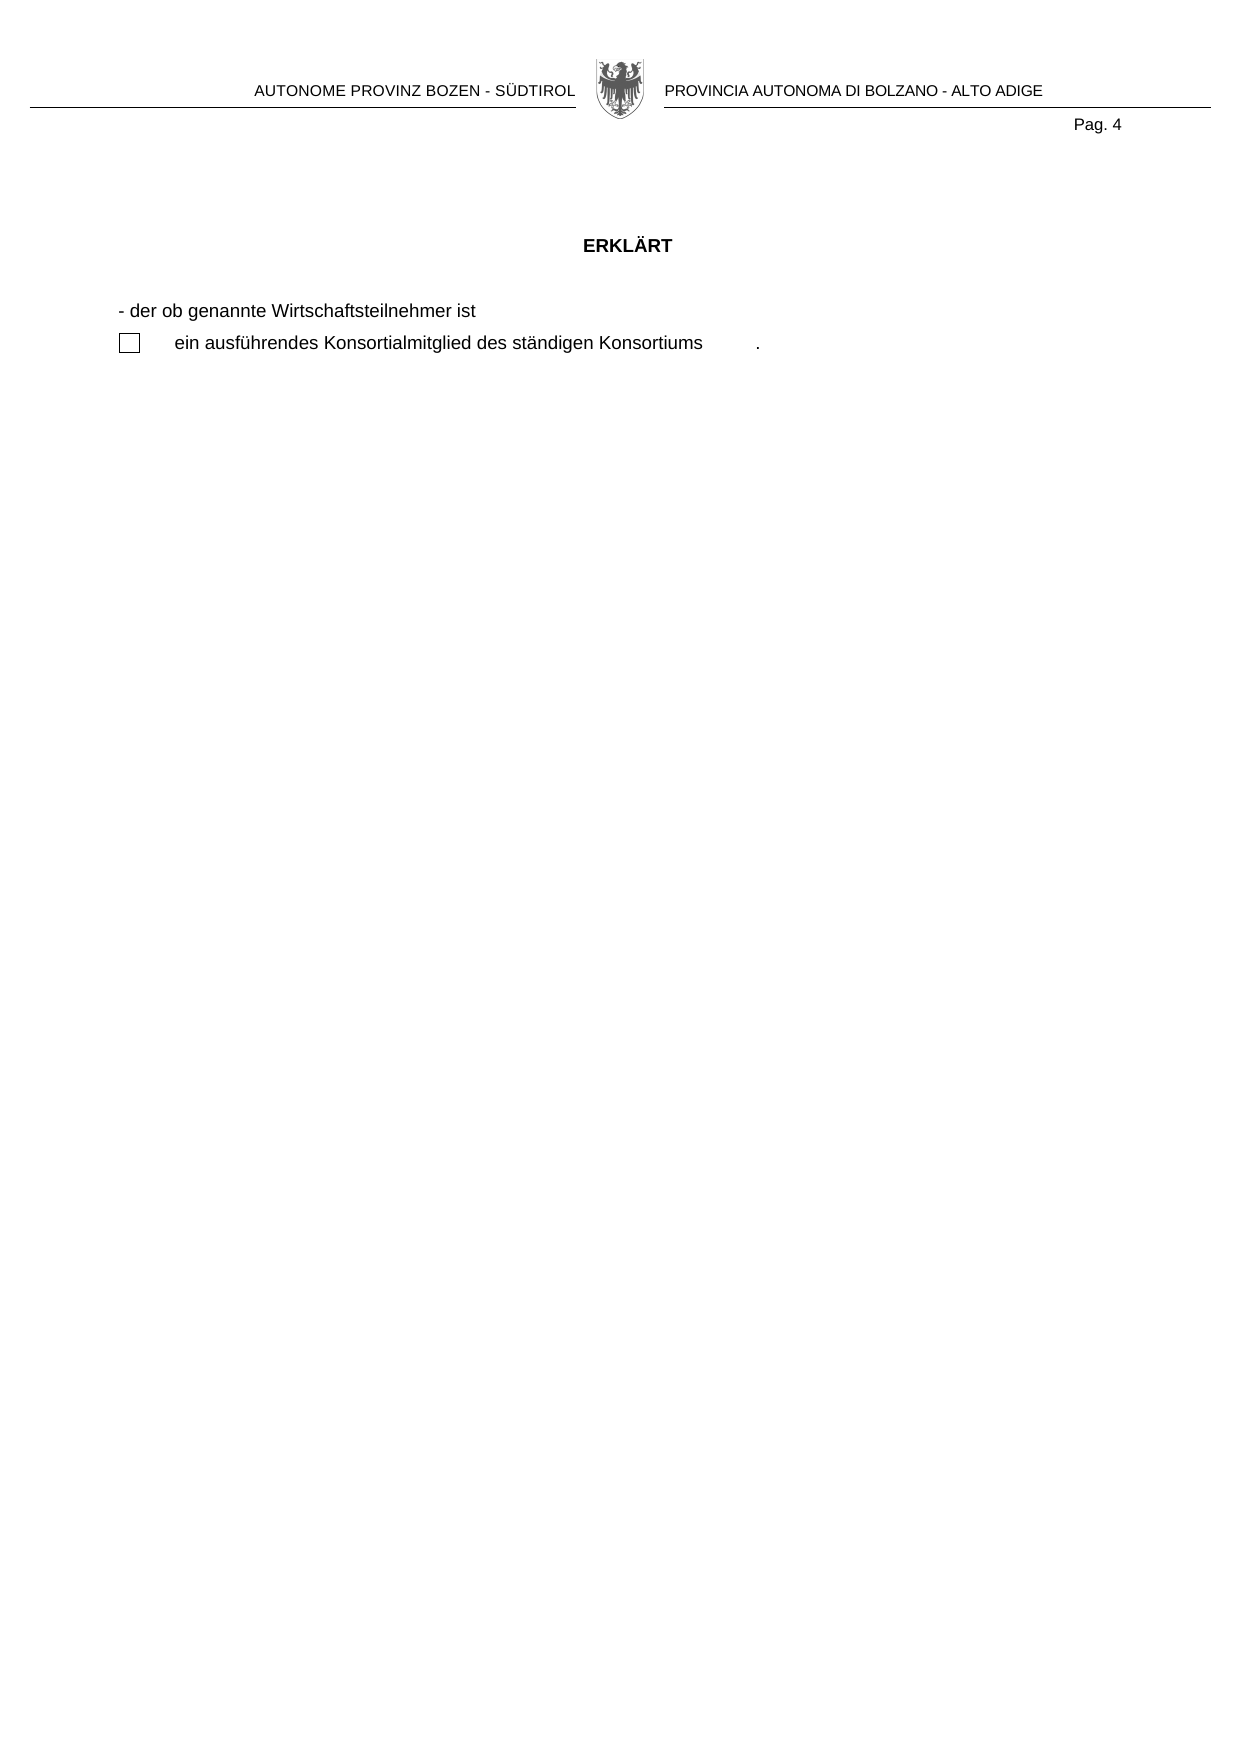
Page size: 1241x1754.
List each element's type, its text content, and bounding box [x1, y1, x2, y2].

text ein ausführendes Konsortialmitglied des ständigen Konsortiums . [118, 332, 1137, 353]
picture [596, 59, 644, 119]
text ERKLÄRT [118, 235, 1137, 257]
text - der ob genannte Wirtschaftsteilnehmer ist [118, 300, 1137, 321]
